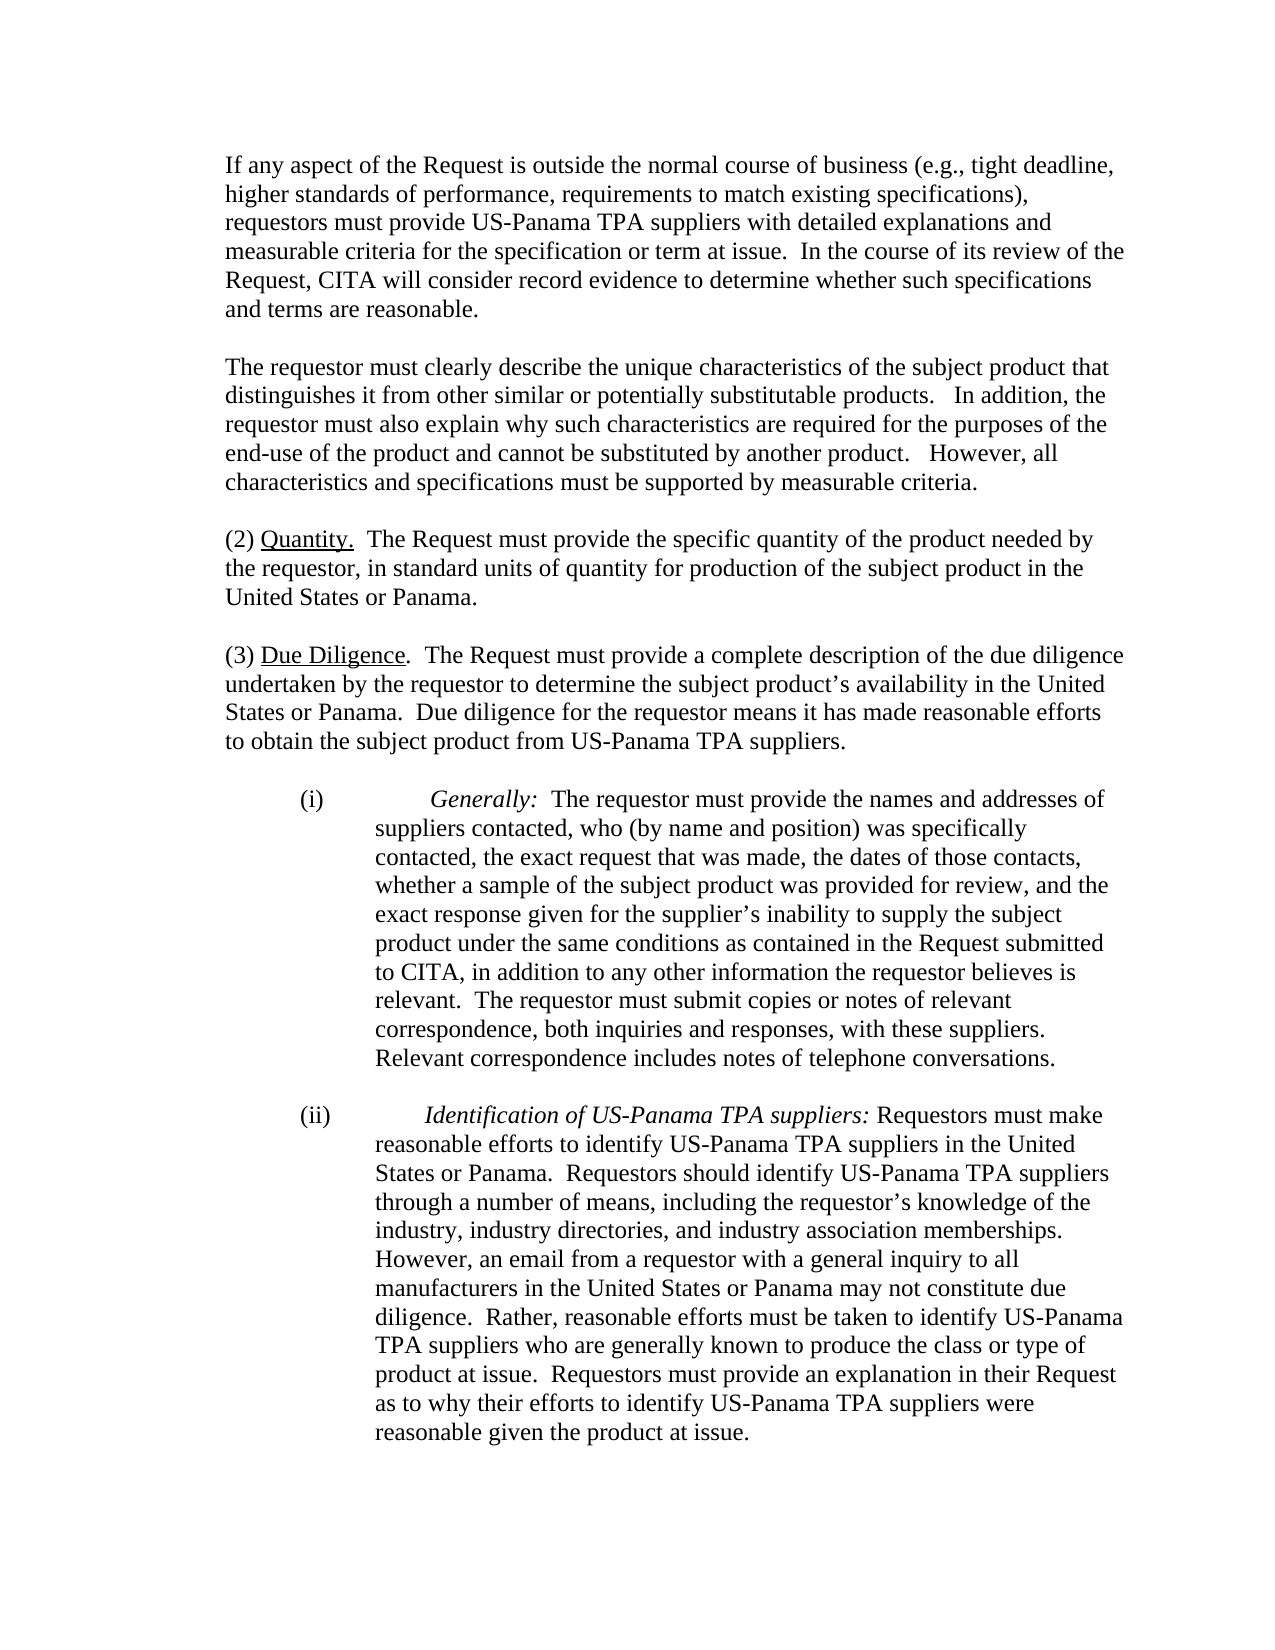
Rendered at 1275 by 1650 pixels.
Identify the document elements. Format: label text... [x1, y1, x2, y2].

text (ii) Identification of US-Panama TPA suppliers: Requestors must make reasonable efforts to identify US-Panama TPA suppliers in the United States or Panama. Requestors should identify US-Panama TPA suppliers through a number of means, including the requestor’s knowledge of the industry, industry directories, and industry association memberships. However, an email from a requestor with a general inquiry to all manufacturers in the United States or Panama may not constitute due diligence. Rather, reasonable efforts must be taken to identify US-Panama TPA suppliers who are generally known to produce the class or type of product at issue. Requestors must provide an explanation in their Request as to why their efforts to identify US-Panama TPA suppliers were reasonable given the product at issue. [300, 1100, 1125, 1445]
text (i) Generally: The requestor must provide the names and addresses of suppliers contacted, who (by name and position) was specifically contacted, the exact request that was made, the dates of those contacts, whether a sample of the subject product was provided for review, and the exact response given for the supplier’s inability to supply the subject product under the same conditions as contained in the Request submitted to CITA, in addition to any other information the requestor believes is relevant. The requestor must submit copies or notes of relevant correspondence, both inquiries and responses, with these suppliers. Relevant correspondence includes notes of telephone conversations. [300, 784, 1125, 1072]
text If any aspect of the Request is outside the normal course of business (e.g., tight deadline, higher standards of performance, requirements to match existing specifications), requestors must provide US-Panama TPA suppliers with detailed explanations and measurable criteria for the specification or term at issue. In the course of its review of the Request, CITA will consider record evidence to determine whether such specifications and terms are reasonable. [225, 150, 1125, 322]
text The requestor must clearly describe the unique characteristics of the subject product that distinguishes it from other similar or potentially substitutable products. In addition, the requestor must also explain why such characteristics are required for the purposes of the end-use of the product and cannot be substituted by another product. However, all characteristics and specifications must be supported by measurable criteria. [225, 352, 1125, 495]
text (3) Due Diligence. The Request must provide a complete description of the due diligence undertaken by the requestor to determine the subject product’s availability in the United States or Panama. Due diligence for the requestor means it has made reasonable efforts to obtain the subject product from US-Panama TPA suppliers. [225, 640, 1125, 755]
text (2) Quantity. The Request must provide the specific quantity of the product needed by the requestor, in standard units of quantity for production of the subject product in the United States or Panama. [225, 524, 1125, 611]
